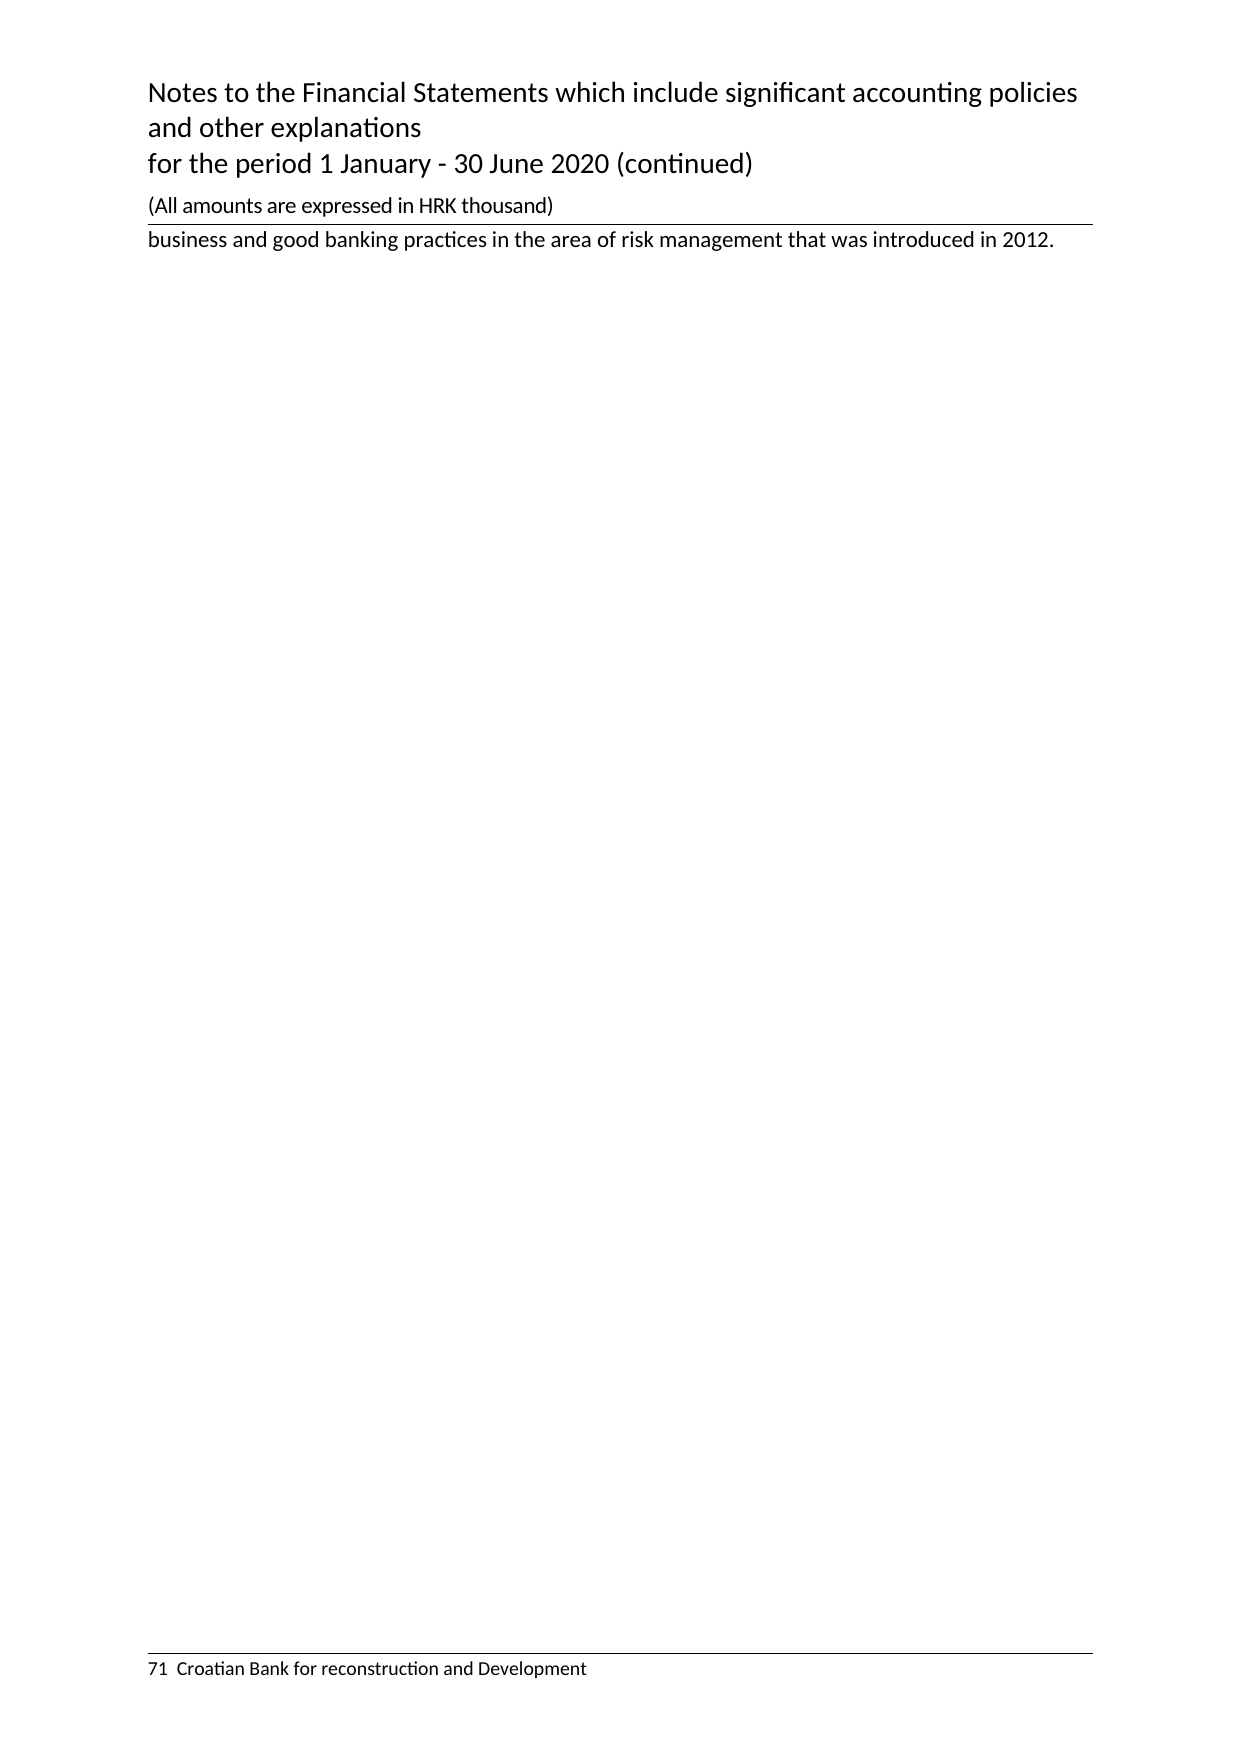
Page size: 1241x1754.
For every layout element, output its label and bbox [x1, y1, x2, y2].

text [148, 225, 1093, 253]
